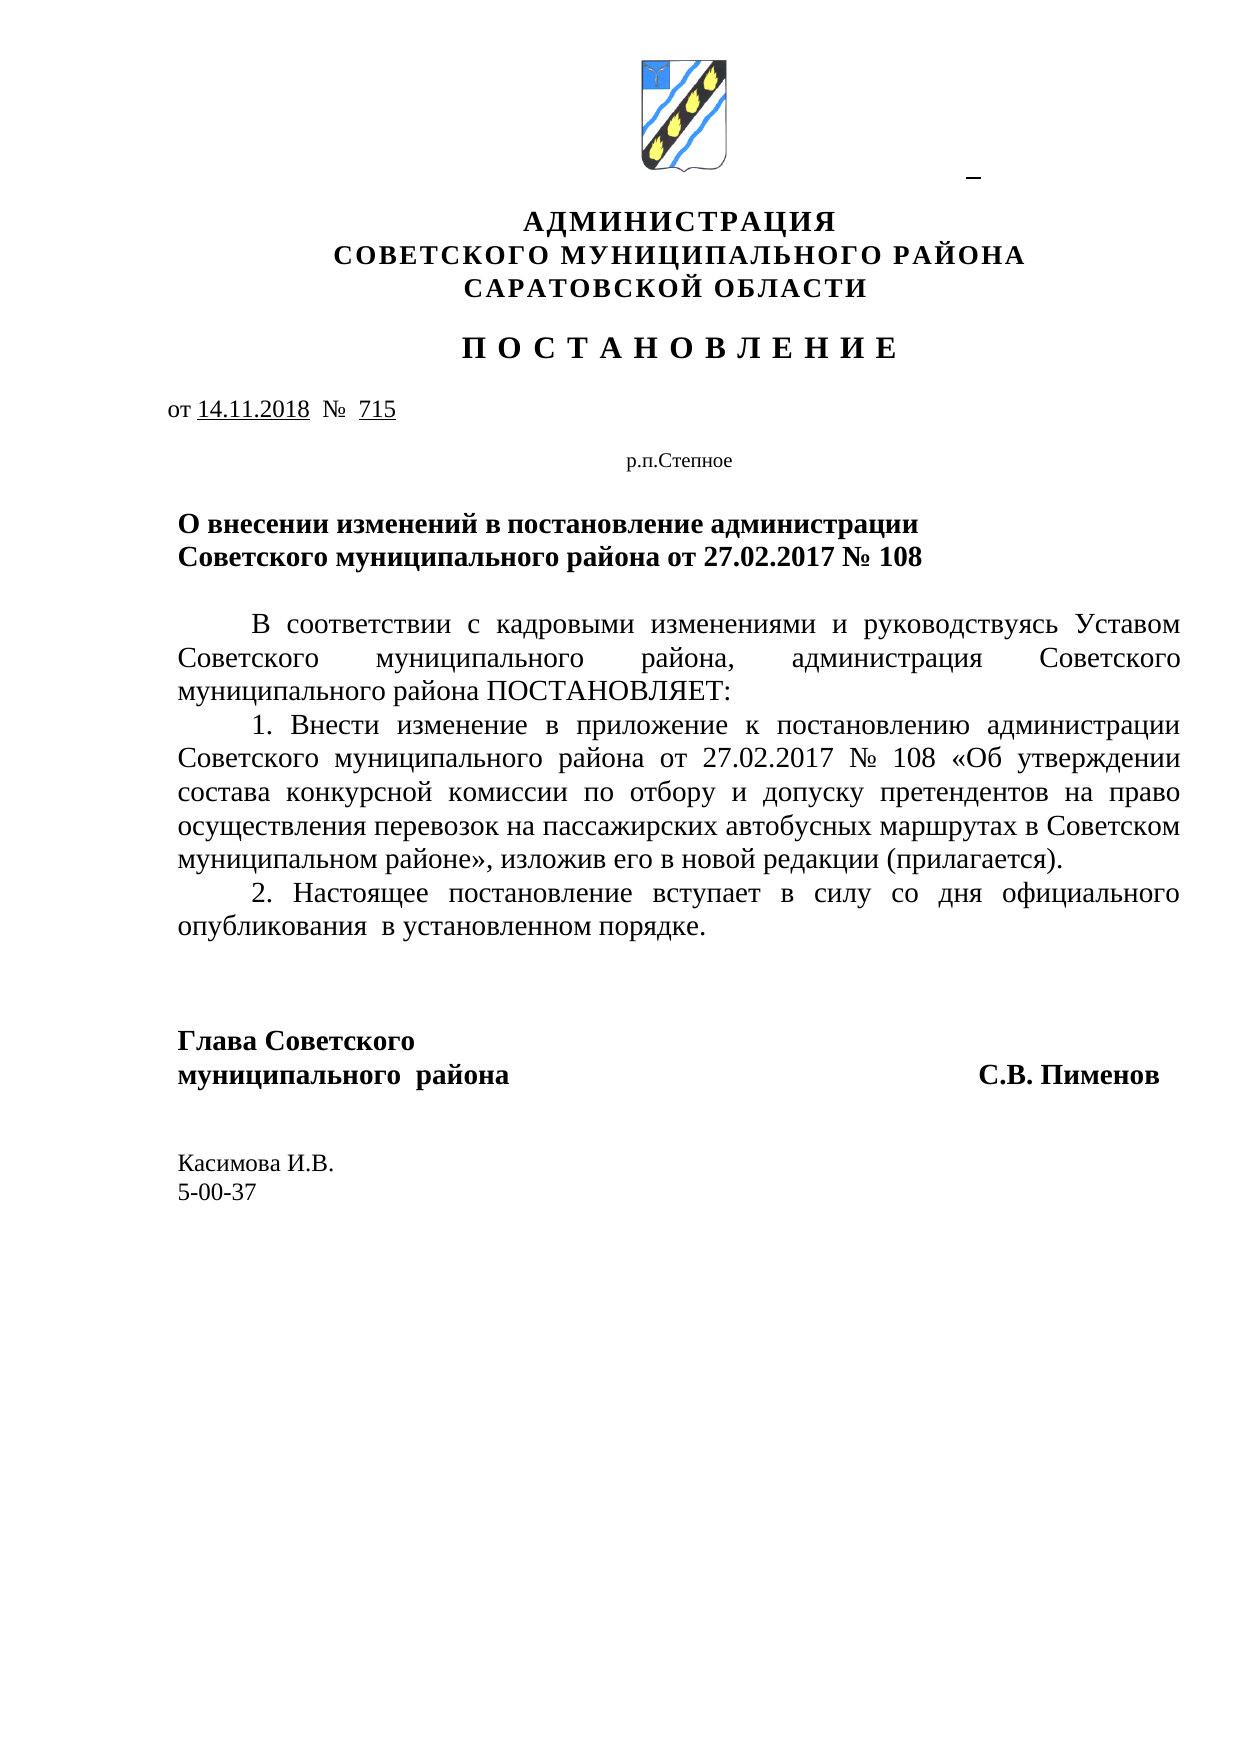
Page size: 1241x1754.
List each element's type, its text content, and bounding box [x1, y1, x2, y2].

text от 14.11.2018 № 715 [167, 394, 605, 423]
text В соответствии с кадровыми изменениями и руководствуясь Уставом Советского муниципального района, администрация Советского муниципального района ПОСТАНОВЛЯЕТ: [177, 606, 1181, 707]
text 2. Настоящее постановление вступает в силу со дня официального опубликования в установленном порядке. [177, 875, 1181, 942]
text Глава Советского [177, 1023, 1181, 1057]
text СОВЕТСКОГО МУНИЦИПАЛЬНОГО РАЙОНА [177, 239, 1181, 271]
text Советского муниципального района от 27.02.2017 № 108 [177, 539, 1181, 573]
subtitle АДМИНИСТРАЦИЯ [177, 204, 1181, 238]
text муниципального района С.В. Пименов [177, 1057, 1181, 1091]
text Касимова И.В. [177, 1148, 1181, 1177]
text О внесении изменений в постановление администрации [177, 506, 1181, 539]
text ПОСТАНОВЛЕНИЕ [177, 330, 1181, 366]
text 1. Внести изменение в приложение к постановлению администрации Советского муниципального района от 27.02.2017 № 108 «Об утверждении состава конкурсной комиссии по отбору и допуску претендентов на право осуществления перевозок на пассажирских автобусных маршрутах в Советском муниципальном районе», изложив его в новой редакции (прилагается). [177, 707, 1181, 875]
text 5-00-37 [177, 1177, 1181, 1206]
text р.п.Степное [177, 448, 1181, 472]
text САРАТОВСКОЙ ОБЛАСТИ [177, 272, 1181, 303]
